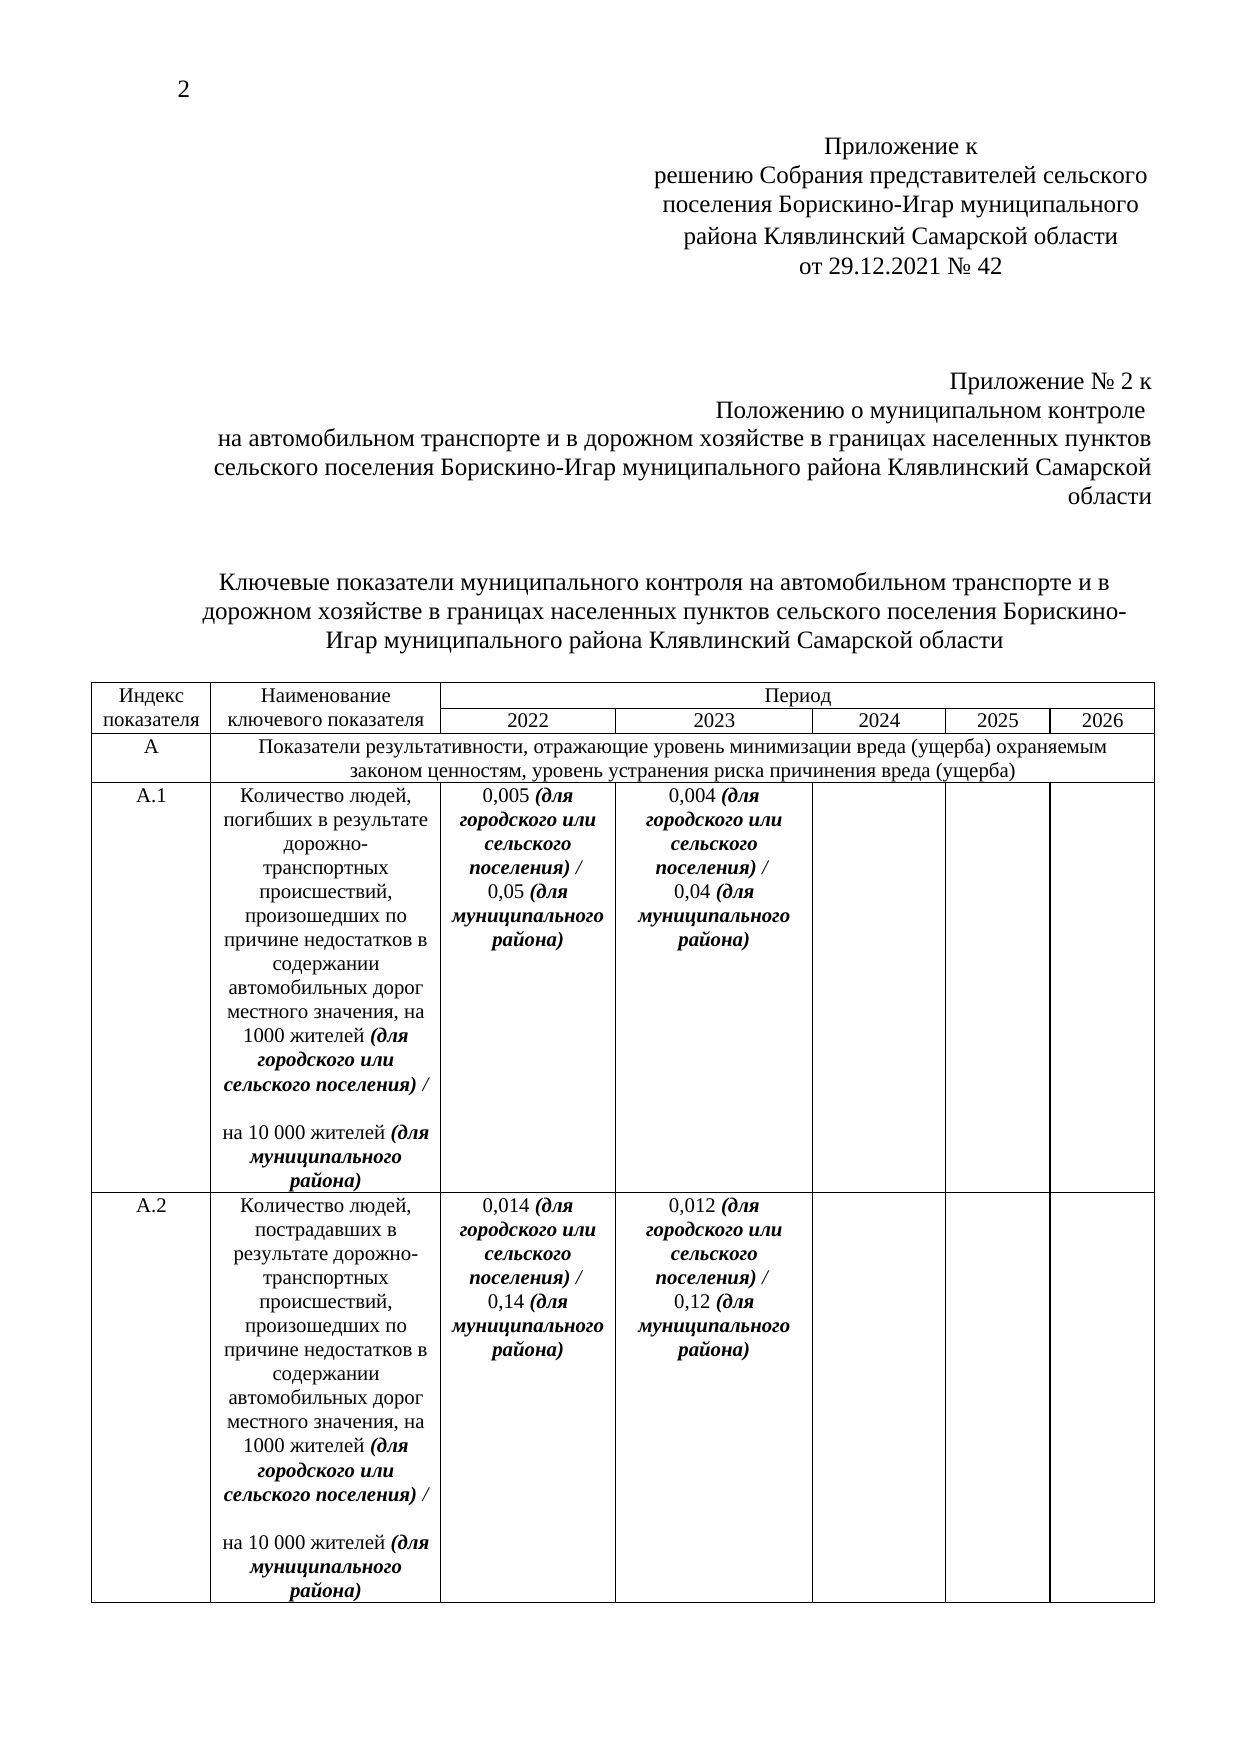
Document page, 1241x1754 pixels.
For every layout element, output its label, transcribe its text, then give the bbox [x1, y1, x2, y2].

table_cell А.2 [92, 1193, 210, 1602]
text Положению о муниципальном контроле на автомобильном транспорте и в дорожном хозяйстве в границах населенных пунктов сельского поселения Борискино-Игар муниципального района Клявлинский Самарской области [177, 395, 1152, 510]
table_cell 2023 [616, 709, 812, 732]
text Приложение № 2 к [177, 366, 1152, 395]
text Ключевые показатели муниципального контроля на автомобильном транспорте и в дорожном хозяйстве в границах населенных пунктов сельского поселения Борискино-Игар муниципального района Клявлинский Самарской области [177, 567, 1152, 653]
table_cell 2026 [1051, 709, 1154, 732]
table_header Наименование ключевого показателя [211, 683, 440, 732]
text решению Собрания представителей сельского поселения Борискино-Игар муниципального района Клявлинский Самарской области [650, 160, 1152, 251]
table_cell Количество людей, пострадавших в результате дорожно-транспортных происшествий, произошедших по причине недостатков в содержании автомобильных дорог местного значения, на 1000 жителей (для городского или сельского поселения) / на 10 000 жителей (для муниципального района) [211, 1193, 440, 1602]
table_cell 2024 [813, 709, 945, 732]
table_cell 2025 [946, 709, 1049, 732]
table_cell [946, 1193, 1049, 1602]
table_cell 0,004 (для городского или сельского поселения) / 0,04 (для муниципального района) [616, 783, 812, 1192]
table_cell [813, 783, 945, 1192]
table_cell 0,012 (для городского или сельского поселения) / 0,12 (для муниципального района) [616, 1193, 812, 1602]
table_header Индекс показателя [92, 683, 210, 732]
table_cell [1051, 1193, 1154, 1602]
table_cell 2022 [441, 709, 615, 732]
text от 29.12.2021 № 42 [650, 251, 1152, 280]
table_cell 0,014 (для городского или сельского поселения) / 0,14 (для муниципального района) [441, 1193, 615, 1602]
table_header Период [441, 683, 1154, 707]
table_cell А [92, 734, 210, 782]
table_cell [813, 1193, 945, 1602]
table_cell Показатели результативности, отражающие уровень минимизации вреда (ущерба) охраняемым законом ценностям, уровень устранения риска причинения вреда (ущерба) [211, 734, 1154, 782]
text Приложение к [650, 131, 1152, 160]
table_cell А.1 [92, 783, 210, 1192]
table_cell 0,005 (для городского или сельского поселения) / 0,05 (для муниципального района) [441, 783, 615, 1192]
table_cell Количество людей, погибших в результате дорожно-транспортных происшествий, произошедших по причине недостатков в содержании автомобильных дорог местного значения, на 1000 жителей (для городского или сельского поселения) / на 10 000 жителей (для муниципального района) [211, 783, 440, 1192]
table_cell [946, 783, 1049, 1192]
table_cell [1051, 783, 1154, 1192]
